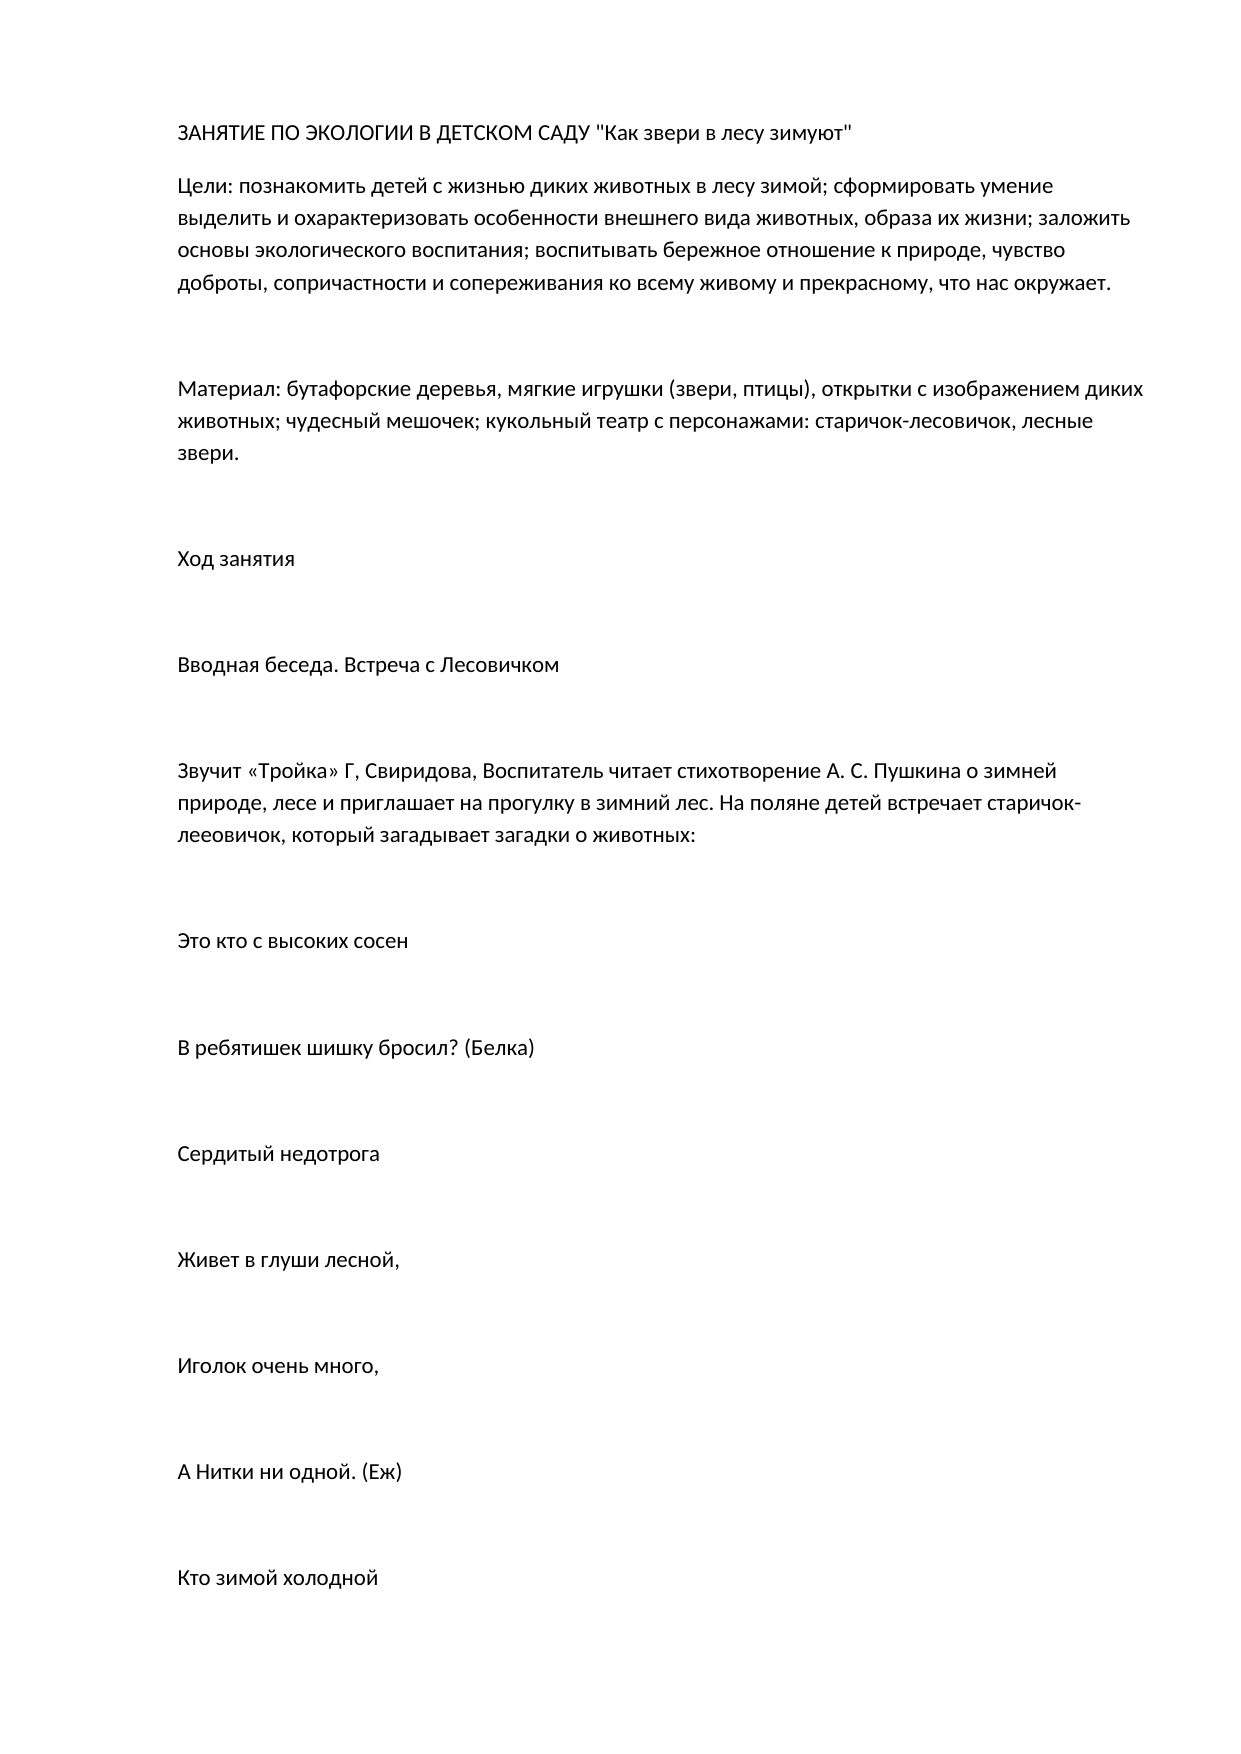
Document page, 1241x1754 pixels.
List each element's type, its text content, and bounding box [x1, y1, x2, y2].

text Кто зимой холодной [177, 1563, 1152, 1591]
text Цели: познакомить детей с жизнью диких животных в лесу зимой; сформировать умение выделить и охарактеризовать особенности внешнего вида животных, образа их жизни; заложить основы экологического воспитания; воспитывать бережное отношение к природе, чувство доброты, сопричастности и сопереживания ко всему живому и прекрасному, что нас окружает. [177, 171, 1152, 296]
text Живет в глуши лесной, [177, 1245, 1152, 1273]
text ЗАНЯТИЕ ПО ЭКОЛОГИИ В ДЕТСКОМ САДУ "Как звери в лесу зимуют" [177, 118, 1152, 146]
text Материал: бутафорские деревья, мягкие игрушки (звери, птицы), открытки с изображением диких животных; чудесный мешочек; кукольный театр с персонажами: старичок-лесовичок, лесные звери. [177, 374, 1152, 466]
text Ход занятия [177, 544, 1152, 572]
text Вводная беседа. Встреча с Лесовичком [177, 650, 1152, 678]
text Звучит «Тройка» Г, Свиридова, Воспитатель читает стихотворение А. С. Пушкина о зимней природе, лесе и приглашает на прогулку в зимний лес. На поляне детей встречает старичок-лееовичок, который загадывает загадки о животных: [177, 756, 1152, 849]
text А Нитки ни одной. (Еж) [177, 1457, 1152, 1485]
text В ребятишек шишку бросил? (Белка) [177, 1033, 1152, 1061]
text Это кто с высоких сосен [177, 927, 1152, 955]
text Сердитый недотрога [177, 1139, 1152, 1167]
text Иголок очень много, [177, 1351, 1152, 1379]
